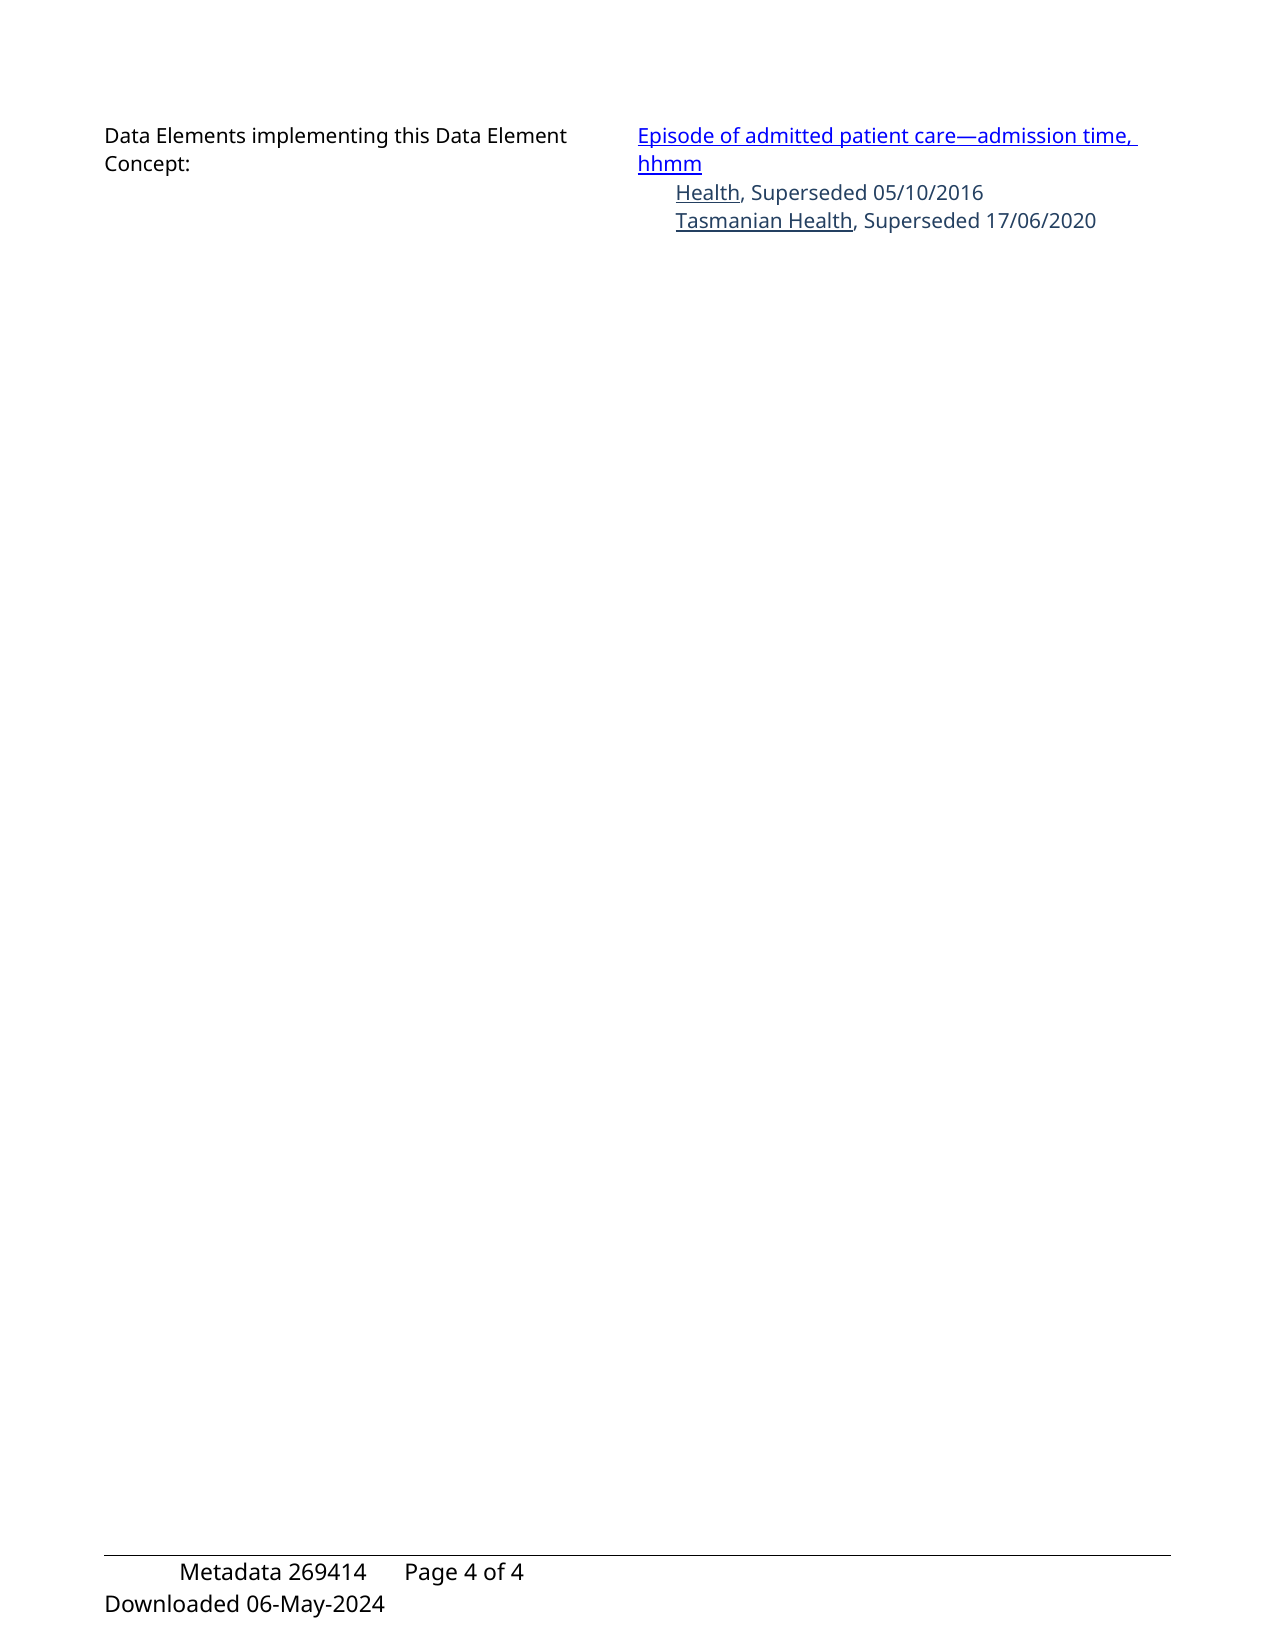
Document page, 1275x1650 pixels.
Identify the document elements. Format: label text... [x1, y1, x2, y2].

table_cell Data Elements implementing this Data Element Concept: [93, 110, 626, 302]
table_cell Episode of admitted patient care—admission time, hhmm Health, Superseded 05/10/2016 Tasmanian Health, Superseded 17/06/2020 [626, 110, 1159, 302]
